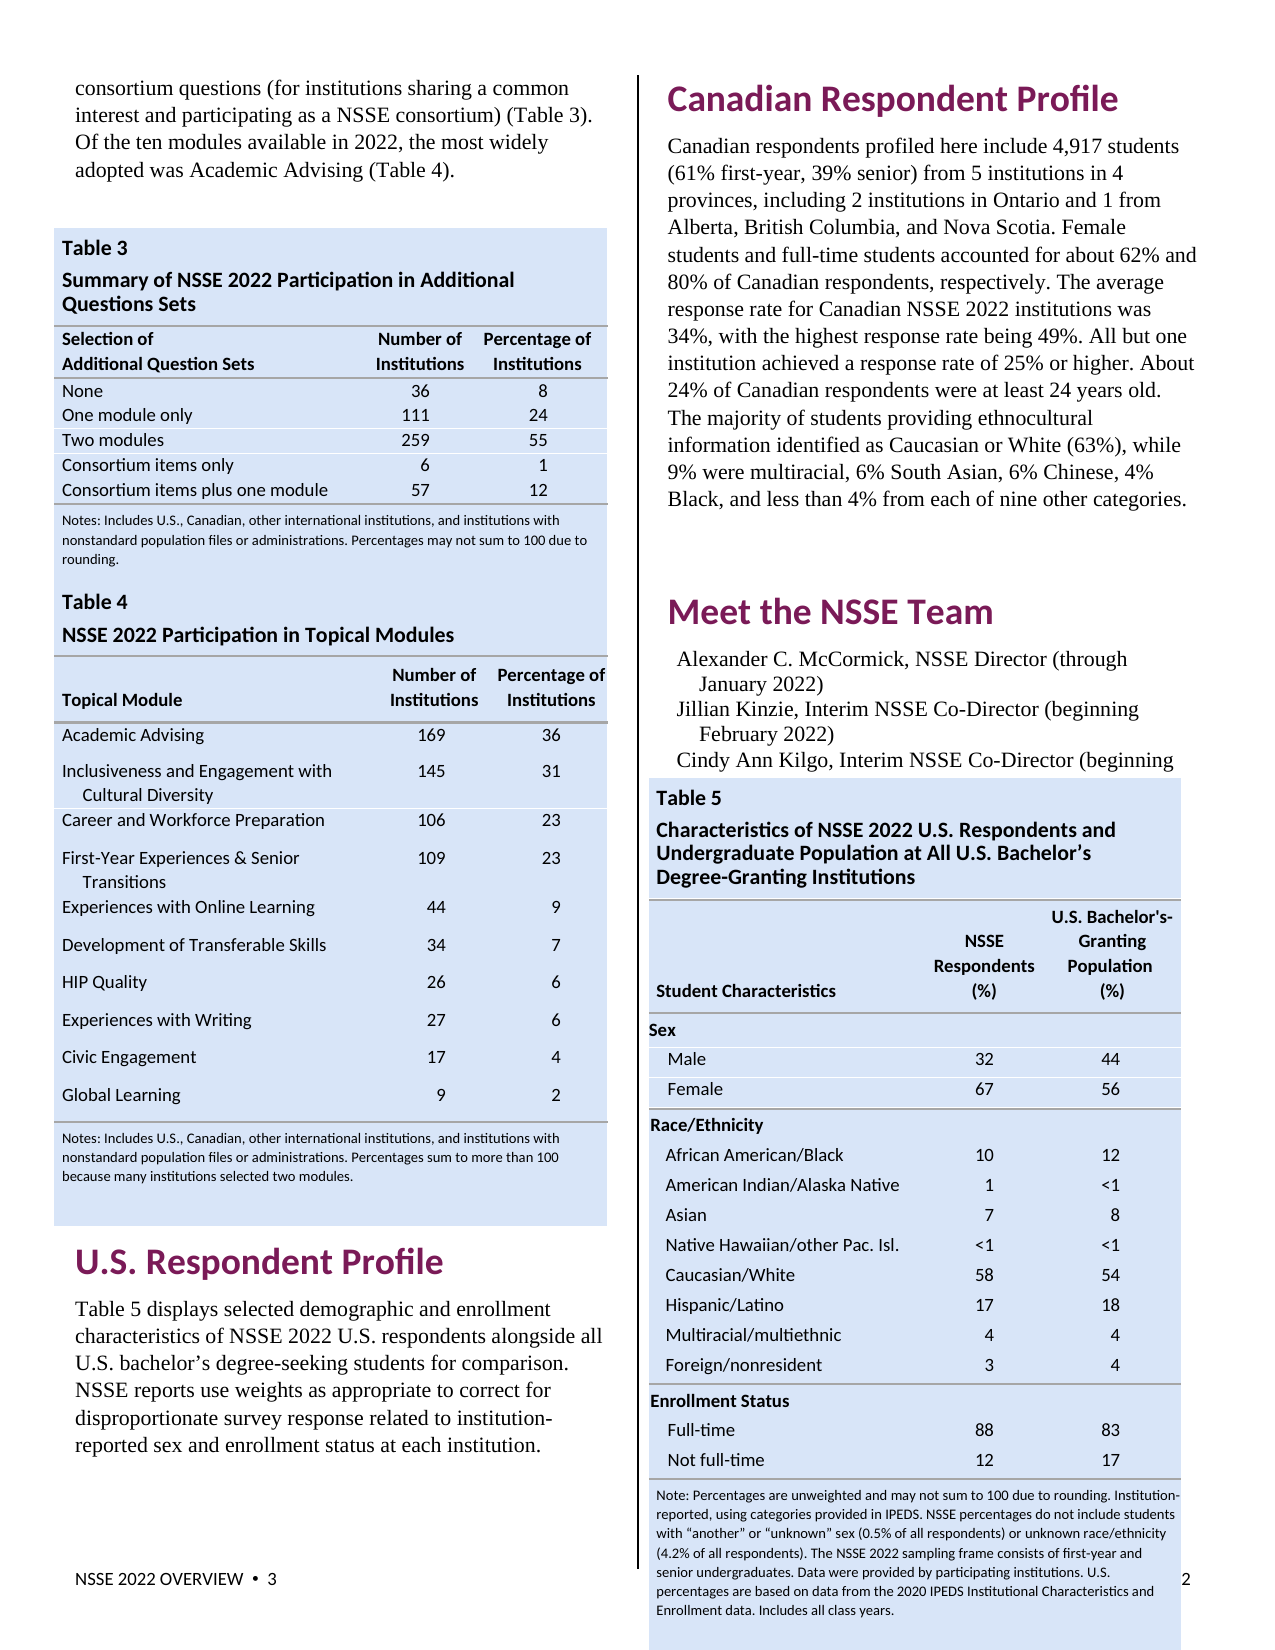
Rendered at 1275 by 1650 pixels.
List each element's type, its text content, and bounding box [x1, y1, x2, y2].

table_cell 56 [1043, 1078, 1181, 1107]
table_cell Development of Transferable Skills [54, 933, 373, 971]
table_cell Female [649, 1078, 925, 1107]
table_cell 36 [373, 379, 467, 404]
table_cell 109 [373, 846, 495, 896]
table_cell Male [649, 1048, 925, 1077]
table_cell 34 [373, 933, 495, 971]
table_cell Academic Advising [54, 724, 373, 759]
table_cell 58 [925, 1263, 1043, 1293]
table_cell Table 4 NSSE 2022 Participation in Topical Modules [54, 582, 607, 655]
table_cell None [54, 379, 373, 404]
table_cell 4 [1043, 1353, 1181, 1383]
table_cell Note: Percentages are unweighted and may not sum to 100 due to rounding. Institution-reported, using categories provided in IPEDS. NSSE percentages do not include students with “another” or “unknown” sex (0.5% of all respondents) or unknown race/ethnicity (4.2% of all respondents). The NSSE 2022 sampling frame consists of first-year and senior undergraduates. Data were provided by participating institutions. U.S. percentages are based on data from the 2020 IPEDS Institutional Characteristics and Enrollment data. Includes all class years. [649, 1480, 1181, 1650]
table_cell 7 [495, 933, 607, 971]
text Table 5 displays selected demographic and enrollment characteristics of NSSE 2022 U.S. respondents alongside all U.S. bachelor’s degree-seeking students for comparison. NSSE reports use weights as appropriate to correct for disproportionate survey response related to institution-reported sex and enrollment status at each institution. [75, 1296, 607, 1457]
table_cell 32 [925, 1048, 1043, 1077]
table_cell First-Year Experiences & Senior Transitions [54, 846, 373, 896]
table_cell 169 [373, 724, 495, 759]
table_cell Civic Engagement [54, 1046, 373, 1083]
table_cell Asian [649, 1203, 925, 1233]
table_cell Enrollment Status [649, 1385, 1181, 1418]
table_cell 27 [373, 1008, 495, 1046]
table_cell Multiracial/multiethnic [649, 1323, 925, 1353]
table_cell 36 [495, 724, 607, 759]
table_cell 18 [1043, 1293, 1181, 1323]
table_cell Selection of Additional Question Sets [54, 327, 373, 377]
table_cell 31 [495, 759, 607, 808]
table_cell Notes: Includes U.S., Canadian, other international institutions, and institutions with nonstandard population files or administrations. Percentages may not sum to 100 due to rounding. [54, 505, 607, 582]
table_cell 12 [925, 1448, 1043, 1478]
table_cell 83 [1043, 1418, 1181, 1448]
table_cell 8 [467, 379, 607, 404]
subtitle Meet the NSSE Team [667, 588, 1200, 634]
table_header Table 3 Summary of NSSE 2022 Participation in Additional Questions Sets [54, 228, 607, 325]
table_cell Experiences with Online Learning [54, 896, 373, 933]
table_cell <1 [1043, 1233, 1181, 1263]
table_cell 54 [1043, 1263, 1181, 1293]
table_cell U.S. Bachelor's-Granting Population (%) [1043, 901, 1181, 1012]
table_cell 7 [925, 1203, 1043, 1233]
table_cell Consortium items plus one module [54, 478, 373, 503]
table_cell African American/Black [649, 1143, 925, 1173]
table_cell Experiences with Writing [54, 1008, 373, 1046]
table_cell Percentage of Institutions [495, 657, 607, 721]
table_cell 10 [925, 1143, 1043, 1173]
table_header Table 5 Characteristics of NSSE 2022 U.S. Respondents and Undergraduate Population at All U.S. Bachelor’s Degree-Granting Institutions [649, 778, 1181, 898]
table_cell 44 [1043, 1048, 1181, 1077]
table_cell Full-time [649, 1418, 925, 1448]
table_cell Global Learning [54, 1083, 373, 1121]
table_cell 12 [1043, 1143, 1181, 1173]
table_cell 259 [373, 429, 467, 453]
table_cell 1 [467, 454, 607, 478]
table_cell One module only [54, 404, 373, 428]
table_cell Inclusiveness and Engagement with Cultural Diversity [54, 759, 373, 808]
subtitle Canadian Respondent Profile [667, 75, 1200, 121]
subtitle U.S. Respondent Profile [75, 1238, 607, 1284]
table_cell 1 [925, 1173, 1043, 1203]
table_cell Percentage of Institutions [467, 327, 607, 377]
table_cell NSSE Respondents (%) [925, 901, 1043, 1012]
table_cell 26 [373, 971, 495, 1008]
table_cell 55 [467, 429, 607, 453]
table_cell 9 [373, 1083, 495, 1121]
table_cell <1 [925, 1233, 1043, 1263]
table_cell HIP Quality [54, 971, 373, 1008]
list Jillian Kinzie, Interim NSSE Co-Director (beginning February 2022) [676, 696, 1200, 747]
table_cell 67 [925, 1078, 1043, 1107]
table_cell 57 [373, 478, 467, 503]
table_cell 6 [495, 1008, 607, 1046]
table_cell 23 [495, 846, 607, 896]
table_cell Topical Module [54, 657, 373, 721]
table_cell 23 [495, 809, 607, 846]
table_cell 44 [373, 896, 495, 933]
table_cell Notes: Includes U.S., Canadian, other international institutions, and institutions with nonstandard population files or administrations. Percentages sum to more than 100 because many institutions selected two modules. [54, 1123, 607, 1226]
table_cell Number of Institutions [373, 327, 467, 377]
table_cell 4 [925, 1323, 1043, 1353]
table_cell Number of Institutions [373, 657, 495, 721]
text Canadian respondents profiled here include 4,917 students (61% first-year, 39% senior) from 5 institutions in 4 provinces, including 2 institutions in Ontario and 1 from Alberta, British Columbia, and Nova Scotia. Female students and full-time students accounted for about 62% and 80% of Canadian respondents, respectively. The average response rate for Canadian NSSE 2022 institutions was 34%, with the highest response rate being 49%. All but one institution achieved a response rate of 25% or higher. About 24% of Canadian respondents were at least 24 years old. The majority of students providing ethnocultural information identified as Caucasian or White (63%), while 9% were multiracial, 6% South Asian, 6% Chinese, 4% Black, and less than 4% from each of nine other categories. [667, 133, 1200, 511]
table_cell Consortium items only [54, 454, 373, 478]
table_cell 88 [925, 1418, 1043, 1448]
table_cell 3 [925, 1353, 1043, 1383]
table_cell Sex [649, 1014, 1181, 1047]
table_cell 4 [1043, 1323, 1181, 1353]
table_cell 17 [373, 1046, 495, 1083]
table_cell <1 [1043, 1173, 1181, 1203]
table_cell Caucasian/White [649, 1263, 925, 1293]
table_cell 2 [495, 1083, 607, 1121]
table_cell 17 [1043, 1448, 1181, 1478]
table_cell 111 [373, 404, 467, 428]
table_cell Hispanic/Latino [649, 1293, 925, 1323]
table_cell Career and Workforce Preparation [54, 809, 373, 846]
table_cell Not full-time [649, 1448, 925, 1478]
table_cell Foreign/nonresident [649, 1353, 925, 1383]
table_cell 145 [373, 759, 495, 808]
table_cell 8 [1043, 1203, 1181, 1233]
table_cell Race/Ethnicity [649, 1110, 1181, 1143]
table_cell 9 [495, 896, 607, 933]
table_cell 17 [925, 1293, 1043, 1323]
table_cell 4 [495, 1046, 607, 1083]
table_cell Student Characteristics [649, 901, 925, 1012]
table_cell 24 [467, 404, 607, 428]
table_cell 12 [467, 478, 607, 503]
table_cell American Indian/Alaska Native [649, 1173, 925, 1203]
table_cell 6 [373, 454, 467, 478]
table_cell 106 [373, 809, 495, 846]
table_cell 6 [495, 971, 607, 1008]
list Alexander C. McCormick, NSSE Director (through January 2022) [676, 646, 1200, 696]
table_cell Native Hawaiian/other Pac. Isl. [649, 1233, 925, 1263]
table_cell Two modules [54, 429, 373, 453]
list Cindy Ann Kilgo, Interim NSSE Co-Director (beginning February 2022) [676, 747, 1200, 772]
